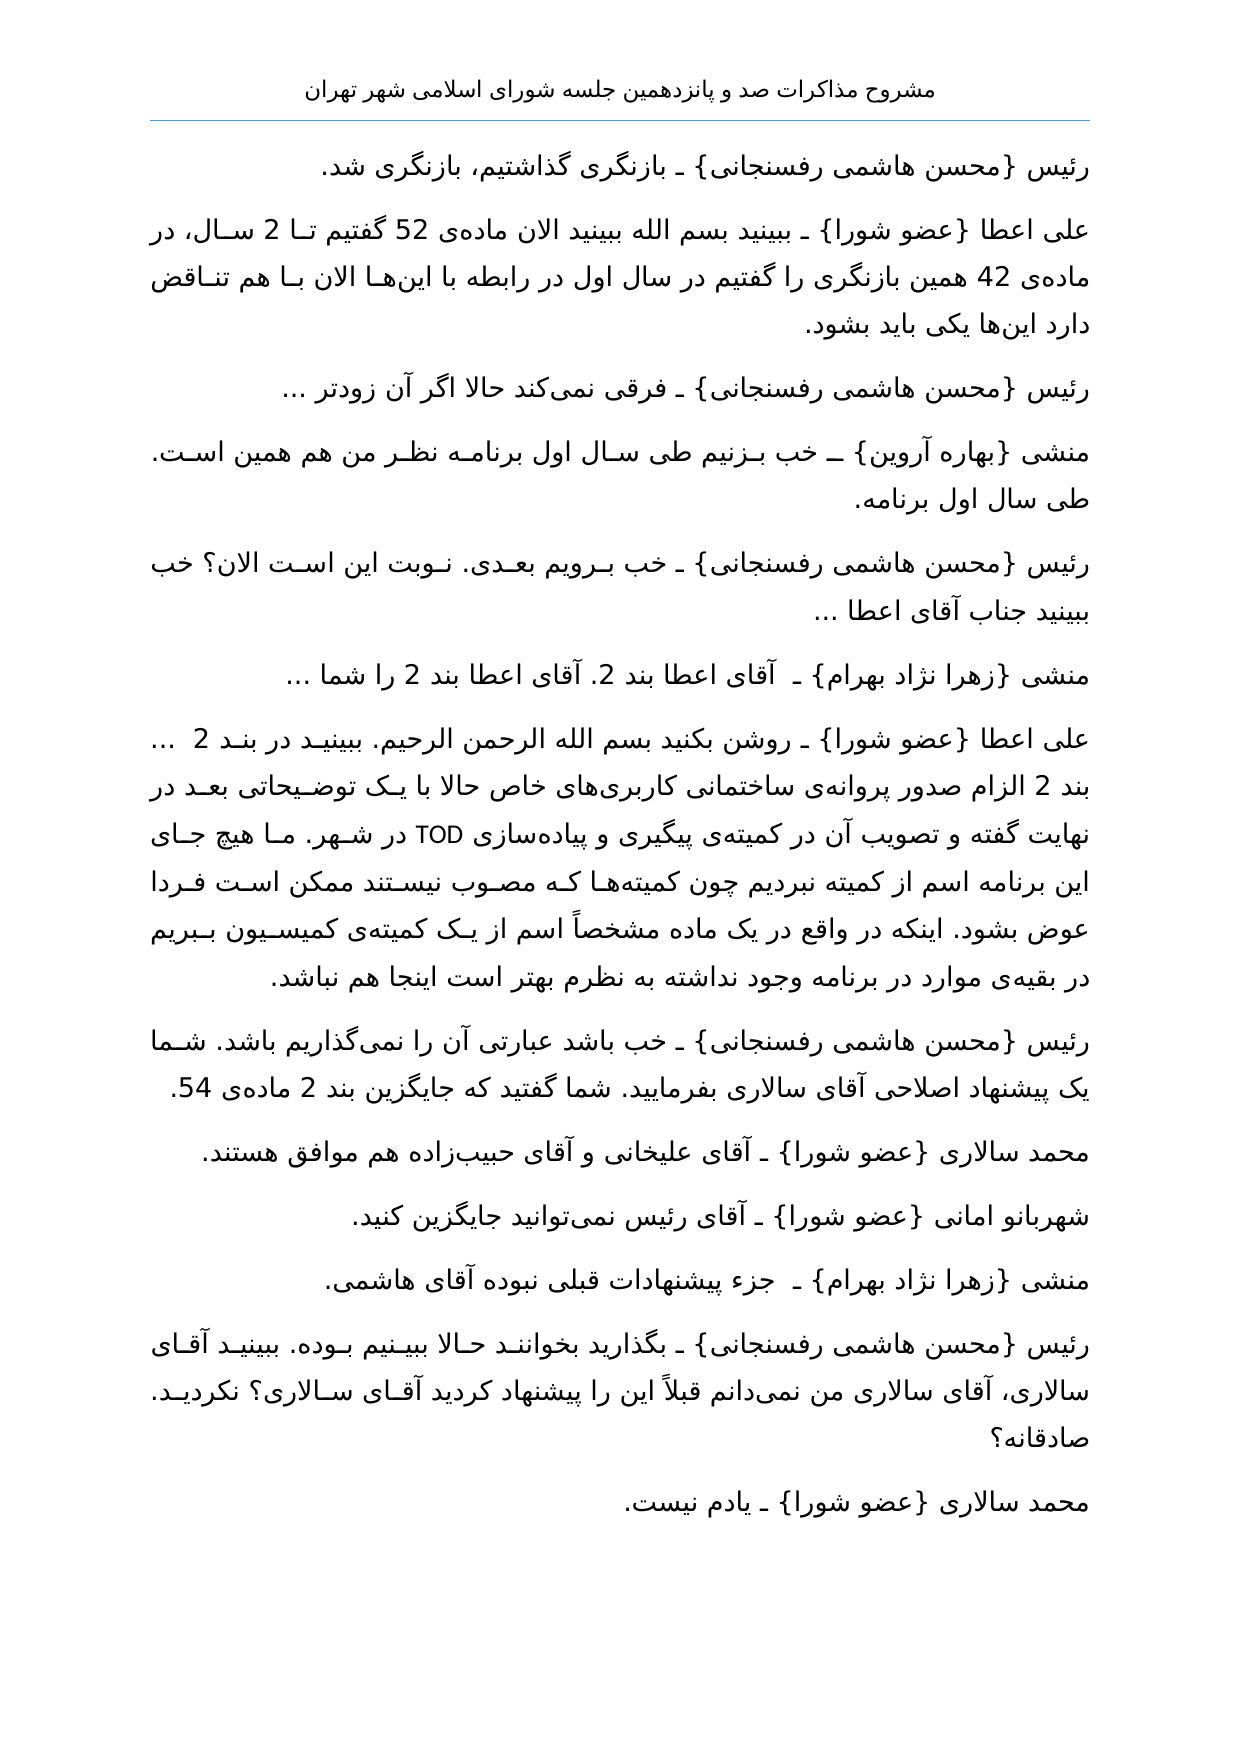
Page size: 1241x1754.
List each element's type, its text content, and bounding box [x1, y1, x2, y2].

text علی اعطا {عضو شورا} ـ روشن بکنید بسم الله الرحمن الرحیم. ببینید در بند 2 ... بند 2 الزام صدور پروانه‌ی ساختمانی کاربری‌های خاص حالا با یک توضیحاتی بعد در نهایت گفته و تصویب آن در کمیته‌ی پیگیری و پیاده‌سازی TOD در شهر. ما هیچ جای این برنامه اسم از کمیته نبردیم چون کمیته‌ها که مصوب نیستند ممکن است فردا عوض بشود. اینکه در واقع در یک ماده مشخصاً اسم از یک کمیته‌ی کمیسیون ببریم در بقیه‌ی موارد در برنامه وجود نداشته به نظرم بهتر است اینجا هم نباشد. [150, 723, 1090, 992]
text رئیس {محسن هاشمی رفسنجانی} ـ بازنگری گذاشتیم، بازنگری شد. [150, 150, 1090, 182]
text منشی {زهرا نژاد بهرام} ـ جزء پیشنهادات قبلی نبوده آقای هاشمی. [150, 1264, 1090, 1296]
text محمد سالاری {عضو شورا} ـ یادم نیست. [150, 1486, 1090, 1518]
text منشی {بهاره آروین} ـ خب بزنیم طی سال اول برنامه نظر من هم همین است. طی سال اول برنامه. [150, 436, 1090, 515]
text شهربانو امانی {عضو شورا} ـ آقای رئیس نمی‌توانید جایگزین کنید. [150, 1200, 1090, 1232]
text رئیس {محسن هاشمی رفسنجانی} ـ خب برویم بعدی. نوبت این است الان؟ خب ببینید جناب آقای اعطا ... [150, 548, 1090, 627]
text رئیس {محسن هاشمی رفسنجانی} ـ فرقی نمی‌کند حالا اگر آن زودتر ... [150, 372, 1090, 404]
text محمد سالاری {عضو شورا} ـ آقای علیخانی و آقای حبیب‌زاده هم موافق هستند. [150, 1136, 1090, 1168]
text رئیس {محسن هاشمی رفسنجانی} ـ خب باشد عبارتی آن را نمی‌گذاریم باشد. شما یک پیشنهاد اصلاحی آقای سالاری بفرمایید. شما گفتید که جایگزین بند 2 ماده‌ی 54. [150, 1025, 1090, 1104]
text علی اعطا {عضو شورا} ـ ببینید بسم الله ببینید الان ماده‌ی 52 گفتیم تا 2 سال، در ماده‌ی 42 همین بازنگری را گفتیم در سال اول در رابطه با این‌ها الان با هم تناقض دارد این‌ها یکی باید بشود. [150, 214, 1090, 340]
text منشی {زهرا نژاد بهرام} ـ آقای اعطا بند 2. آقای اعطا بند 2 را شما ... [150, 659, 1090, 691]
text رئیس {محسن هاشمی رفسنجانی} ـ بگذارید بخوانند حالا ببینیم بوده. ببینید آقای سالاری، آقای سالاری من نمی‌دانم قبلاً این را پیشنهاد کردید آقای سالاری؟ نکردید. صادقانه؟ [150, 1328, 1090, 1454]
